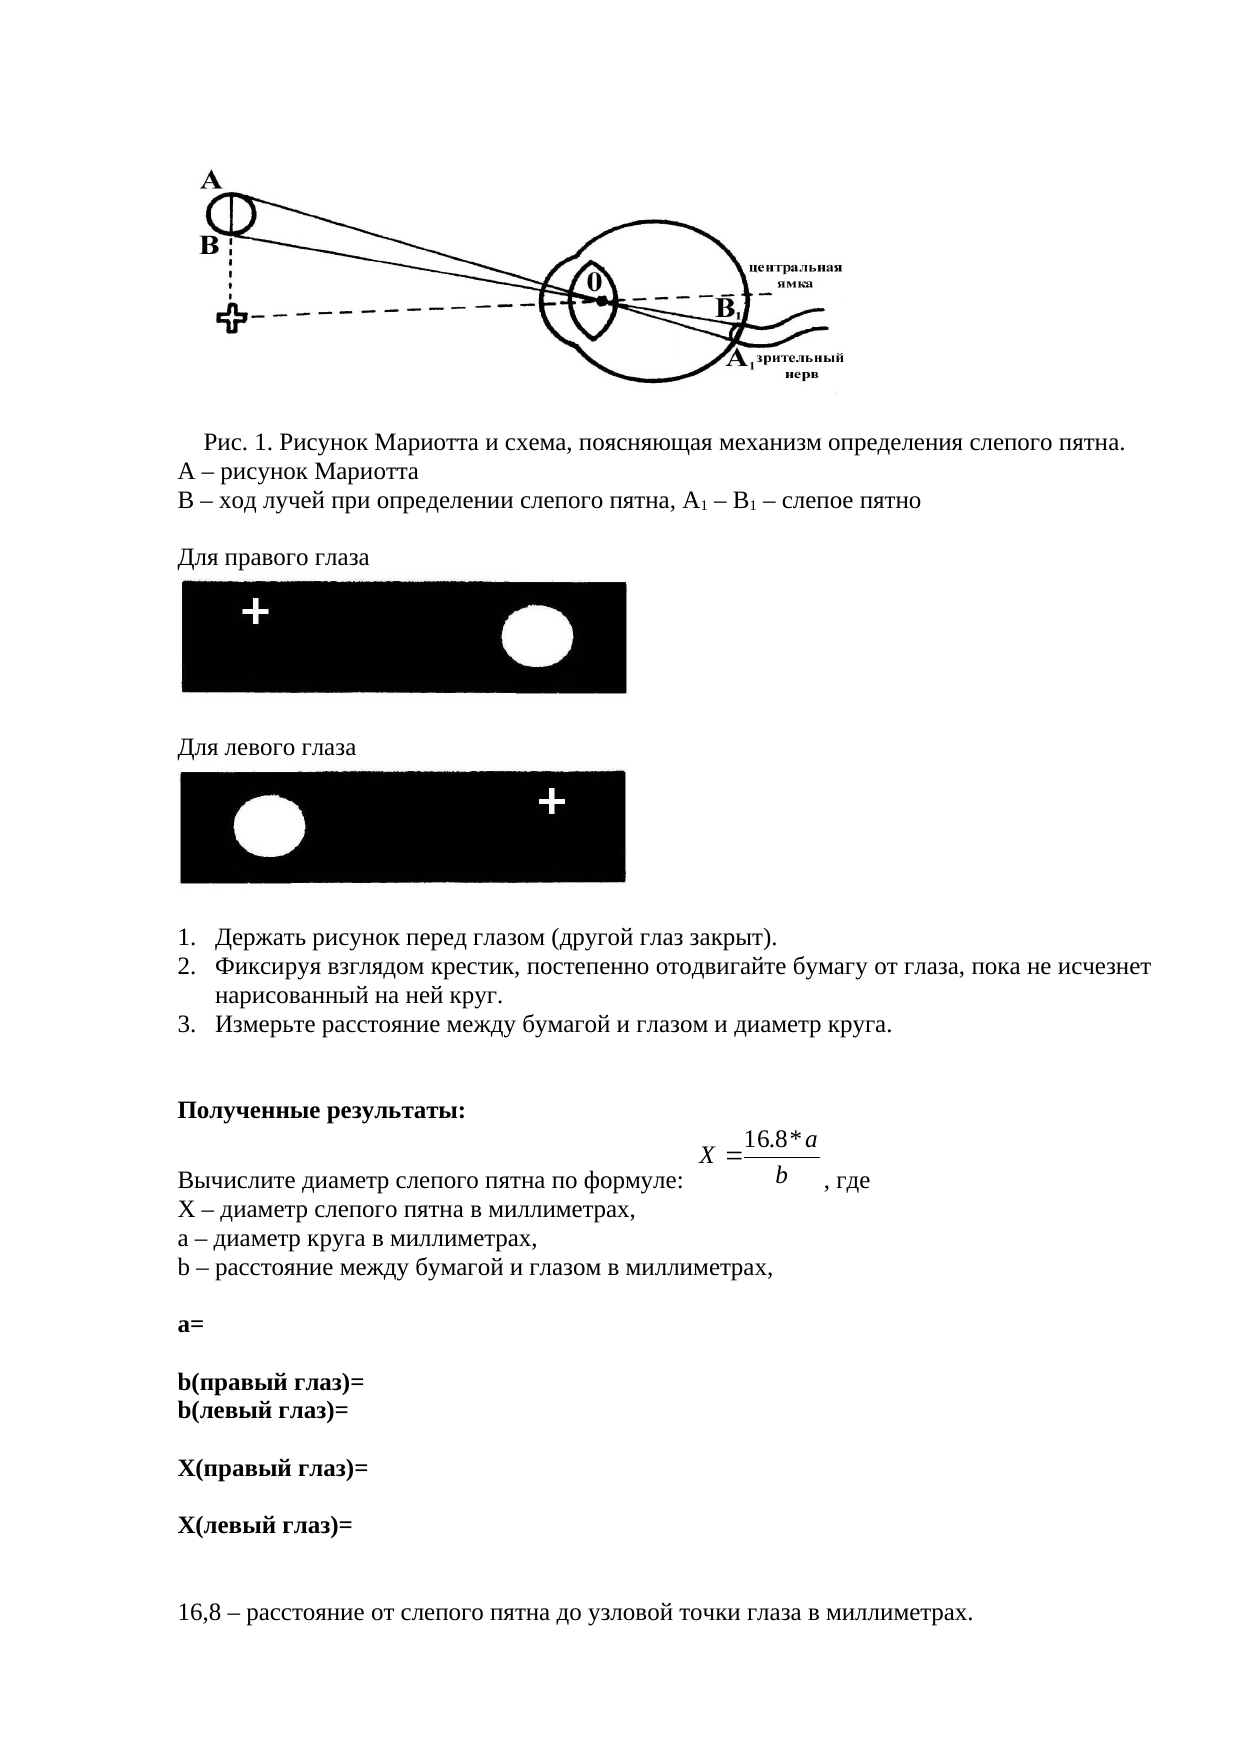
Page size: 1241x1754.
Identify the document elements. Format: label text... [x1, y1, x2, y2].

text Полученные результаты: [177, 1095, 1152, 1124]
list Фиксируя взглядом крестик, постепенно отодвигайте бумагу от глаза, пока не исчезнет нарисованный на ней круг. [177, 951, 1152, 1009]
picture [177, 761, 630, 894]
text а – диаметр круга в миллиметрах, [177, 1223, 1152, 1252]
text Рис. 1. Рисунок Мариотта и схема, поясняющая механизм определения слепого пятна. [177, 427, 1152, 456]
list Держать рисунок перед глазом (другой глаз закрыт). [177, 922, 1152, 951]
text 16,8 – расстояние от слепого пятна до узловой точки глаза в миллиметрах. [177, 1597, 1152, 1625]
text X(левый глаз)= [177, 1510, 1152, 1539]
text b(левый глаз)= [177, 1395, 1152, 1424]
text b(правый глаз)= [177, 1367, 1152, 1395]
picture [177, 118, 846, 399]
text Х – диаметр слепого пятна в миллиметрах, [177, 1194, 1152, 1223]
text Вычислите диаметр слепого пятна по формуле: , где [177, 1124, 1152, 1194]
text Для правого глаза [177, 542, 1152, 571]
text X(правый глаз)= [177, 1453, 1152, 1482]
text В – ход лучей при определении слепого пятна, А1 – В1 – слепое пятно [177, 485, 1152, 514]
text b – расстояние между бумагой и глазом в миллиметрах, [177, 1252, 1152, 1280]
text Для левого глаза [177, 732, 1152, 761]
text А – рисунок Мариотта [177, 456, 1152, 485]
text а= [177, 1309, 1152, 1338]
list Измерьте расстояние между бумагой и глазом и диаметр круга. [177, 1009, 1152, 1037]
picture [177, 571, 630, 704]
